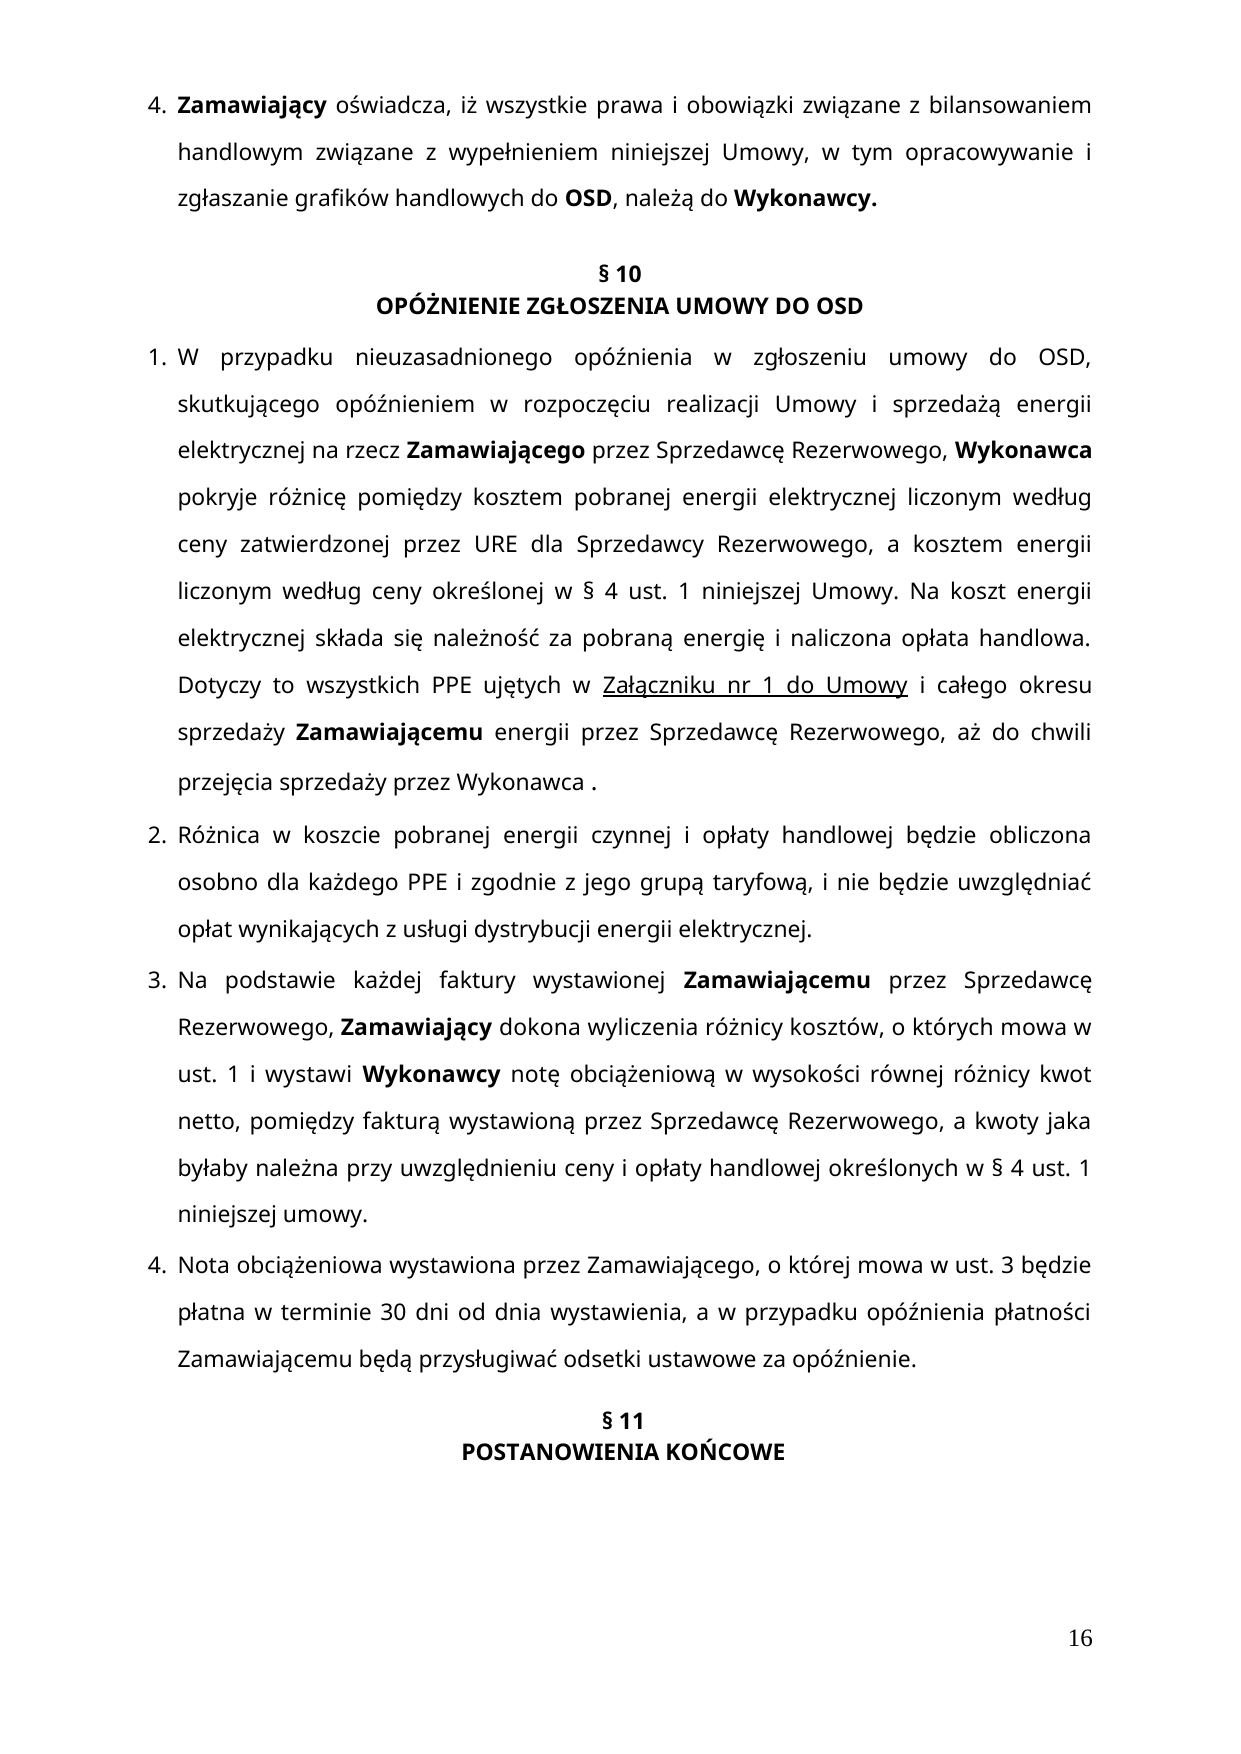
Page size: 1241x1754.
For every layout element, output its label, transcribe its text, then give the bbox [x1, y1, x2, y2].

list Nota obciążeniowa wystawiona przez Zamawiającego, o której mowa w ust. 3 będzie płatna w terminie 30 dni od dnia wystawienia, a w przypadku opóźnienia płatności Zamawiającemu będą przysługiwać odsetki ustawowe za opóźnienie. [148, 1249, 1093, 1374]
list W przypadku nieuzasadnionego opóźnienia w zgłoszeniu umowy do OSD, skutkującego opóźnieniem w rozpoczęciu realizacji Umowy i sprzedażą energii elektrycznej na rzecz Zamawiającego przez Sprzedawcę Rezerwowego, Wykonawca pokryje różnicę pomiędzy kosztem pobranej energii elektrycznej liczonym według ceny zatwierdzonej przez URE dla Sprzedawcy Rezerwowego, a kosztem energii liczonym według ceny określonej w § 4 ust. 1 niniejszej Umowy. Na koszt energii elektrycznej składa się należność za pobraną energię i naliczona opłata handlowa. Dotyczy to wszystkich PPE ujętych w Załączniku nr 1 do Umowy i całego okresu sprzedaży Zamawiającemu energii przez Sprzedawcę Rezerwowego, aż do chwili przejęcia sprzedaży przez Wykonawca . [148, 341, 1093, 798]
list Zamawiający oświadcza, iż wszystkie prawa i obowiązki związane z bilansowaniem handlowym związane z wypełnieniem niniejszej Umowy, w tym opracowywanie i zgłaszanie grafików handlowych do OSD, należą do Wykonawcy. [148, 89, 1093, 214]
list Różnica w koszcie pobranej energii czynnej i opłaty handlowej będzie obliczona osobno dla każdego PPE i zgodnie z jego grupą taryfową, i nie będzie uwzględniać opłat wynikających z usługi dystrybucji energii elektrycznej. [148, 819, 1093, 944]
text OPÓŻNIENIE ZGŁOSZENIA UMOWY DO OSD [191, 290, 1048, 321]
text § 11 [154, 1405, 1093, 1436]
list Na podstawie każdej faktury wystawionej Zamawiającemu przez Sprzedawcę Rezerwowego, Zamawiający dokona wyliczenia różnicy kosztów, o których mowa w ust. 1 i wystawi Wykonawcy notę obciążeniową w wysokości równej różnicy kwot netto, pomiędzy fakturą wystawioną przez Sprzedawcę Rezerwowego, a kwoty jaka byłaby należna przy uwzględnieniu ceny i opłaty handlowej określonych w § 4 ust. 1 niniejszej umowy. [148, 964, 1093, 1229]
text § 10 [191, 258, 1048, 289]
text POSTANOWIENIA KOŃCOWE [154, 1436, 1093, 1467]
